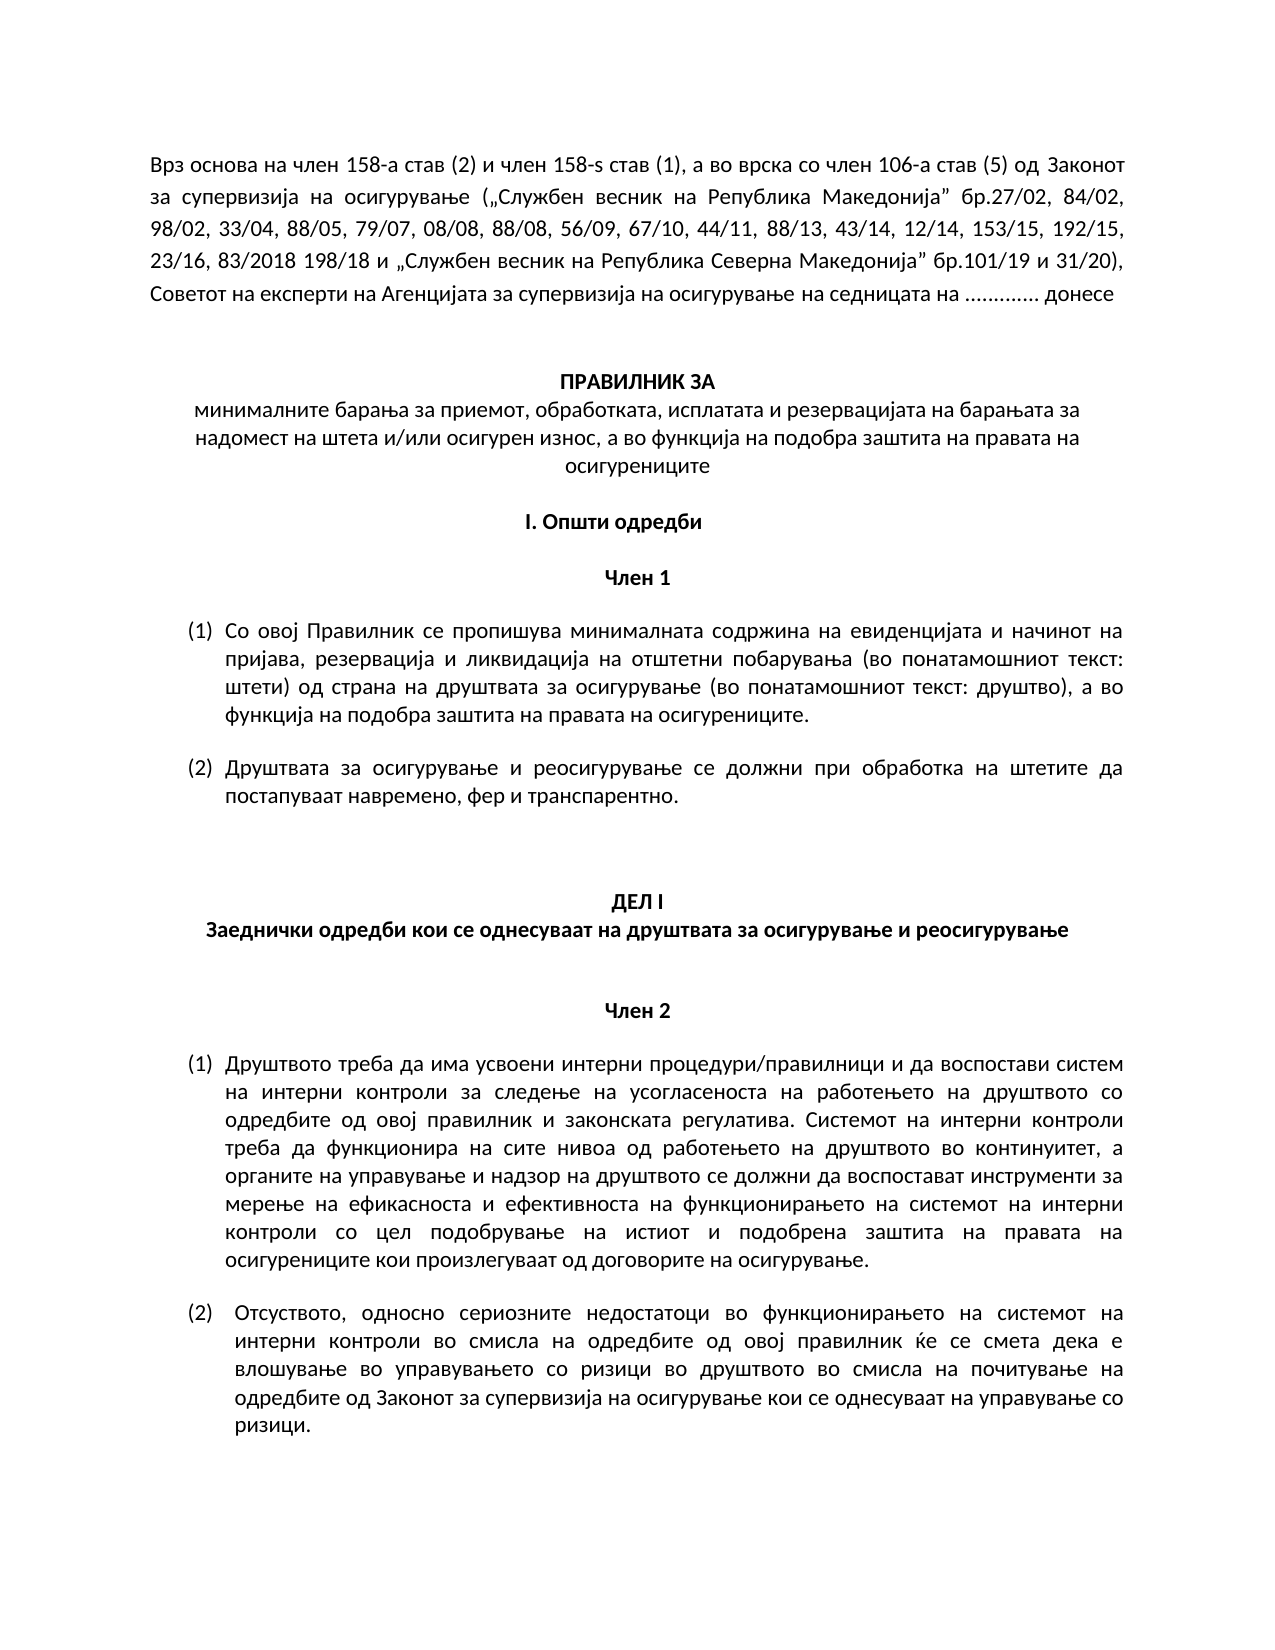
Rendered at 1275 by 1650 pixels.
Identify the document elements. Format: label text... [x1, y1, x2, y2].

list Отсуството, односно сериозните недостатоци во функционирањето на системот на интерни контроли во смисла на одредбите од овој правилник ќе се смета дека е влошување во управувањето со ризици во друштвото во смисла на почитување на одредбите од Законот за супервизија на осигурување кои се однесуваат на управување со ризици. [187, 1298, 1125, 1439]
text Врз основа на член 158-а став (2) и член 158-ѕ став (1), а во врска со член 106-а став (5) од Законот за супервизија на осигурување („Службен весник на Република Македонија” бр.27/02, 84/02, 98/02, 33/04, 88/05, 79/07, 08/08, 88/08, 56/09, 67/10, 44/11, 88/13, 43/14, 12/14, 153/15, 192/15, 23/16, 83/2018 198/18 и „Службен весник на Република Северна Македонија” бр.101/19 и 31/20), Советот на експерти на Агенцијата за супервизија на осигурување на седницата на ............. донесе [150, 150, 1125, 307]
text Член 2 [150, 996, 1125, 1024]
list Друштвото треба да има усвоени интерни процедури/правилници и да воспостави систем на интерни контроли за следење на усогласеноста на работењето на друштвото со одредбите од овој правилник и законската регулатива. Системот на интерни контроли треба да функционира на сите нивоа од работењето на друштвото во континуитет, а органите на управување и надзор на друштвото се должни да воспостават инструменти за мерење на ефикасноста и ефективноста на функционирањето на системот на интерни контроли со цел подобрување на истиот и подобрена заштита на правата на осигурениците кои произлегуваат од договорите на осигурување. [187, 1049, 1125, 1273]
text ПРАВИЛНИК ЗА [150, 367, 1125, 395]
list Со овој Правилник се пропишува минималната содржина на евиденцијата и начинот на пријава, резервација и ликвидација на отштетни побарувања (во понатамошниот текст: штети) од страна на друштвата за осигурување (во понатамошниот текст: друштво), а во функција на подобра заштита на правата на осигурениците. [187, 616, 1125, 728]
text минималните барања за приемот, обработката, исплатата и резервацијата на барањата за надомест на штета и/или осигурен износ, а во функција на подобра заштита на правата на осигурениците [150, 395, 1125, 479]
text Заеднички одредби кои се однесуваат на друштвата за осигурување и реосигурување [150, 915, 1125, 943]
text ДЕЛ I [150, 887, 1125, 915]
text I. Општи одредби [450, 507, 1125, 535]
list Друштвата за осигурување и реосигурување се должни при обработка на штетите да постапуваат навремено, фер и транспарентно. [187, 753, 1125, 809]
text Член 1 [150, 563, 1125, 591]
